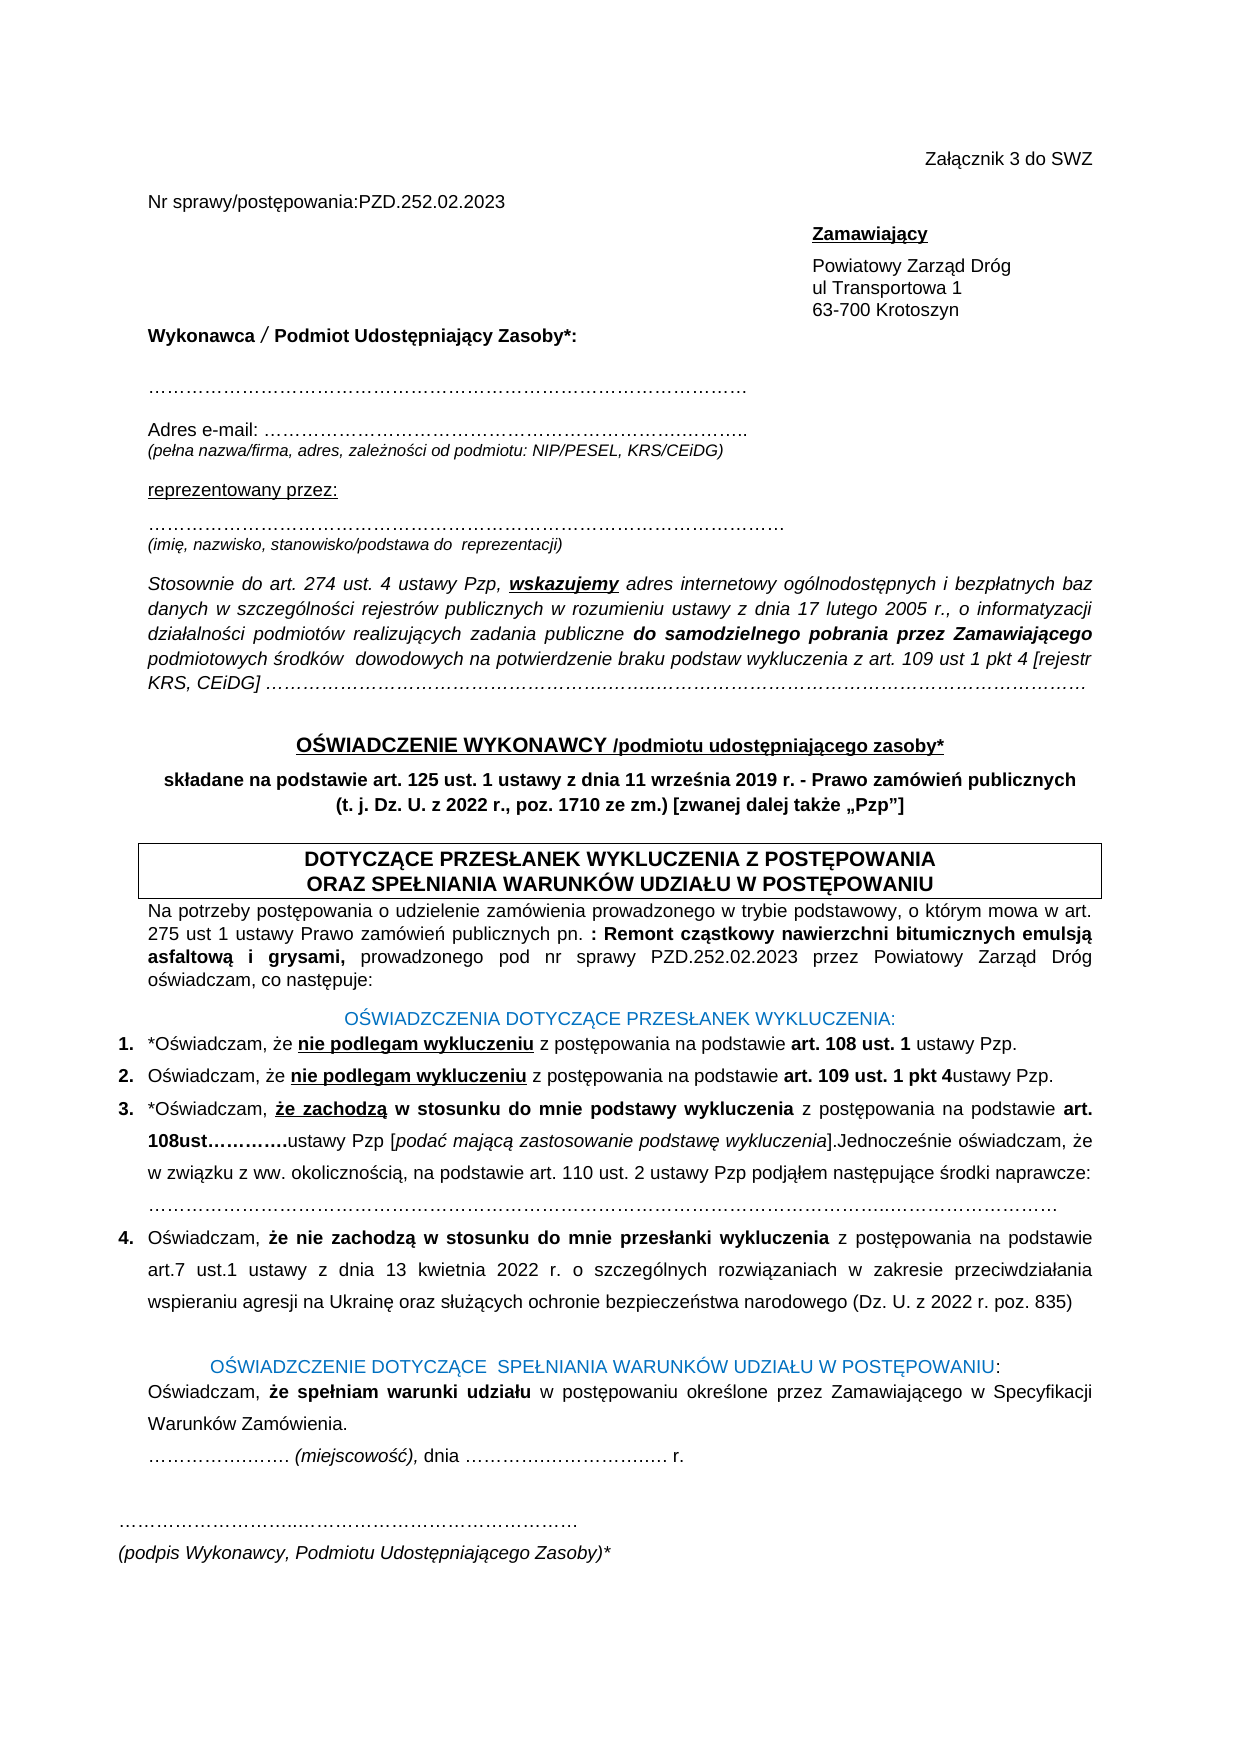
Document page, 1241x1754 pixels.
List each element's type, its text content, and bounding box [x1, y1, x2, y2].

text Powiatowy Zarząd Dróg [812, 255, 1093, 277]
text OŚWIADZCZENIE DOTYCZĄCE SPEŁNIANIA WARUNKÓW UDZIAŁU W POSTĘPOWANIU: [118, 1356, 1093, 1377]
list Oświadczam, że nie zachodzą w stosunku do mnie przesłanki wykluczenia z postępowania na podstawie art.7 ust.1 ustawy z dnia 13 kwietnia 2022 r. o szczególnych rozwiązaniach w zakresie przeciwdziałania wspieraniu agresji na Ukrainę oraz służących ochronie bezpieczeństwa narodowego (Dz. U. z 2022 r. poz. 835) [118, 1227, 1093, 1313]
text …………………………………………………………………………………… [148, 376, 1093, 398]
text 63-700 Krotoszyn [812, 298, 1093, 320]
text Nr sprawy/postępowania:PZD.252.02.2023 [148, 191, 1093, 212]
text Załącznik 3 do SWZ [694, 148, 1093, 169]
text ………………………………………………………………………………………… [148, 513, 1093, 535]
text …………….……. (miejscowość), dnia ………….…………….…. r. [118, 1445, 1093, 1467]
text (imię, nazwisko, stanowisko/podstawa do reprezentacji) [148, 535, 1093, 554]
list *Oświadczam, że nie podlegam wykluczeniu z postępowania na podstawie art. 108 ust. 1 ustawy Pzp. [118, 1033, 1093, 1054]
text Adres e-mail: ………………………………………………………….……….. [148, 419, 1093, 441]
text OŚWIADCZENIE WYKONAWCY /podmiotu udostępniającego zasoby* [148, 733, 1093, 757]
text DOTYCZĄCE PRZESŁANEK WYKLUCZENIA Z POSTĘPOWANIA [139, 844, 1101, 868]
list Oświadczam, że spełniam warunki udziału w postępowaniu określone przez Zamawiającego w Specyfikacji Warunków Zamówienia. [148, 1381, 1093, 1434]
text OŚWIADZCZENIA DOTYCZĄCE PRZESŁANEK WYKLUCZENIA: [148, 1008, 1093, 1029]
list *Oświadczam, że zachodzą w stosunku do mnie podstawy wykluczenia z postępowania na podstawie art. 108ust………….ustawy Pzp [podać mającą zastosowanie podstawę wykluczenia].Jednocześnie oświadczam, że w związku z ww. okolicznością, na podstawie art. 110 ust. 2 ustawy Pzp podjąłem następujące środki naprawcze: ………………………………………………………………………………………………………..……………………… [118, 1097, 1093, 1216]
text ………………………..……………………………………… [118, 1510, 1093, 1531]
text Stosownie do art. 274 ust. 4 ustawy Pzp, wskazujemy adres internetowy ogólnodostępnych i bezpłatnych baz danych w szczególności rejestrów publicznych w rozumieniu ustawy z dnia 17 lutego 2005 r., o informatyzacji działalności podmiotów realizujących zadania publiczne do samodzielnego pobrania przez Zamawiającego podmiotowych środków dowodowych na potwierdzenie braku podstaw wykluczenia z art. 109 ust 1 pkt 4 [rejestr KRS, CEiDG] ……………………………………………….……..…………………………………………………………… [148, 573, 1093, 694]
text Zamawiający [812, 223, 1093, 244]
text (t. j. Dz. U. z 2022 r., poz. 1710 ze zm.) [zwanej dalej także „Pzp”] [148, 794, 1093, 815]
text ORAZ SPEŁNIANIA WARUNKÓW UDZIAŁU W POSTĘPOWANIU [139, 868, 1101, 898]
text (podpis Wykonawcy, Podmiotu Udostępniającego Zasoby)* [118, 1542, 1093, 1563]
text reprezentowany przez: [148, 479, 1093, 501]
text Wykonawca / Podmiot Udostępniający Zasoby*: [148, 320, 1093, 348]
text składane na podstawie art. 125 ust. 1 ustawy z dnia 11 września 2019 r. - Prawo zamówień publicznych [148, 769, 1093, 790]
text ul Transportowa 1 [812, 277, 1093, 298]
text Na potrzeby postępowania o udzielenie zamówienia prowadzonego w trybie podstawowy, o którym mowa w art. 275 ust 1 ustawy Prawo zamówień publicznych pn. : Remont cząstkowy nawierzchni bitumicznych emulsją asfaltową i grysami, prowadzonego pod nr sprawy PZD.252.02.2023 przez Powiatowy Zarząd Dróg oświadczam, co następuje: [148, 900, 1093, 990]
list Oświadczam, że nie podlegam wykluczeniu z postępowania na podstawie art. 109 ust. 1 pkt 4ustawy Pzp. [118, 1065, 1093, 1087]
text (pełna nazwa/firma, adres, zależności od podmiotu: NIP/PESEL, KRS/CEiDG) [148, 441, 1093, 460]
